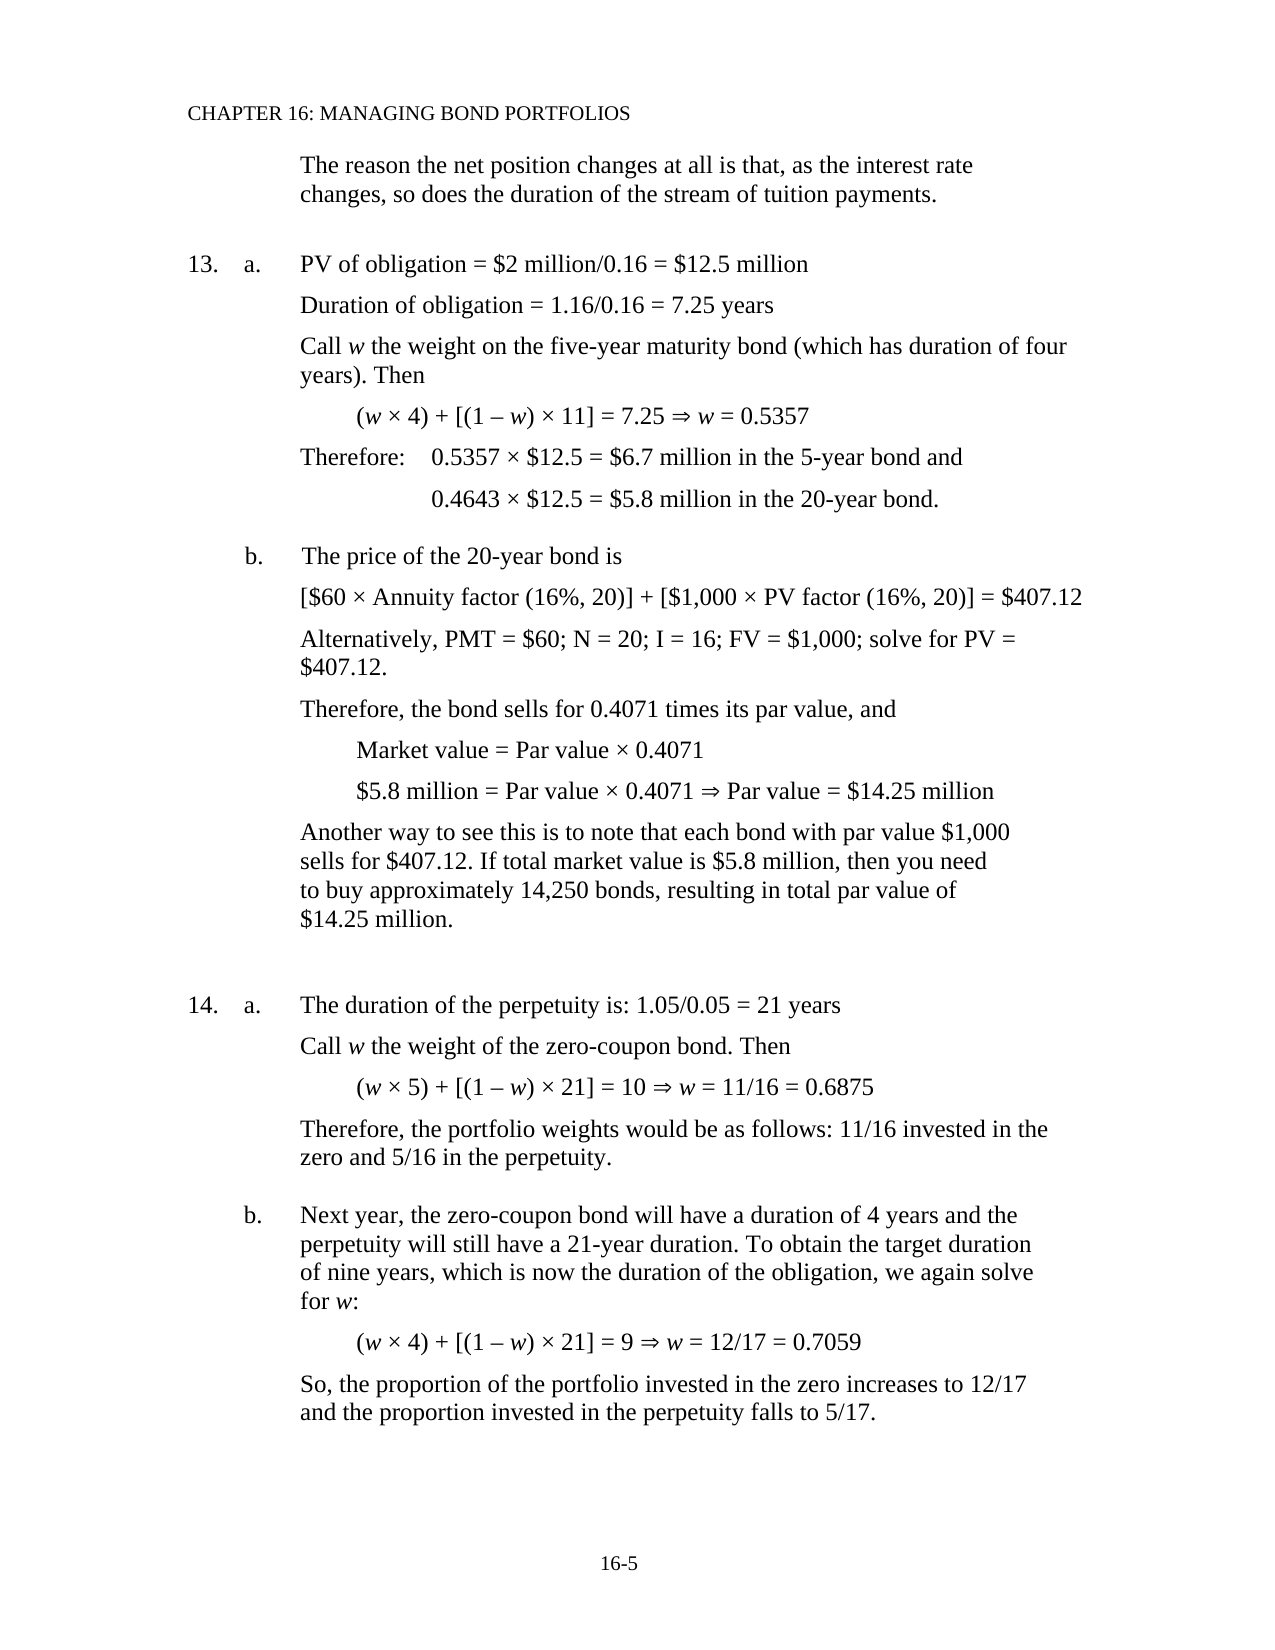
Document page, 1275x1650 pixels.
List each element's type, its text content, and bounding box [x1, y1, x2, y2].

text Call w the weight on the five-year maturity bond (which has duration of four years). Then [300, 331, 1096, 389]
text 13. a. PV of obligation = $2 million/0.16 = $12.5 million [187, 249, 1050, 277]
text b. The price of the 20-year bond is [244, 541, 1087, 570]
text Therefore: 0.5357 × $12.5 = $6.7 million in the 5-year bond and [300, 442, 1050, 471]
text Market value = Par value × 0.4071 [356, 735, 1050, 764]
text Duration of obligation = 1.16/0.16 = 7.25 years [300, 290, 1050, 319]
text (w × 5) + [(1 – w) × 21] = 10 w = 11/16 = 0.6875 [356, 1072, 1050, 1101]
text [$60 × Annuity factor (16%, 20)] + [$1,000 × PV factor (16%, 20)] = $407.12 [300, 582, 1087, 611]
text (w × 4) + [(1 – w) × 21] = 9 w = 12/17 = 0.7059 [356, 1327, 1050, 1356]
text $5.8 million = Par value × 0.4071 Par value = $14.25 million [356, 776, 1050, 805]
text Therefore, the portfolio weights would be as follows: 11/16 invested in the zero and 5/16 in the perpetuity. [300, 1114, 1050, 1171]
text Call w the weight of the zero-coupon bond. Then [300, 1031, 1050, 1060]
text Therefore, the bond sells for 0.4071 times its par value, and [300, 694, 1050, 722]
text The reason the net position changes at all is that, as the interest rate changes, so does the duration of the stream of tuition payments. [300, 150, 1050, 207]
text Alternatively, PMT = $60; N = 20; I = 16; FV = $1,000; solve for PV = $407.12. [300, 624, 1087, 681]
text So, the proportion of the portfolio invested in the zero increases to 12/17 and the proportion invested in the perpetuity falls to 5/17. [300, 1369, 1050, 1426]
text (w × 4) + [(1 – w) × 11] = 7.25 w = 0.5357 [356, 401, 1050, 430]
text 0.4643 × $12.5 = $5.8 million in the 20-year bond. [431, 484, 1050, 512]
text Another way to see this is to note that each bond with par value $1,000 sells for $407.12. If total market value is $5.8 million, then you need to buy approximately 14,250 bonds, resulting in total par value of $14.25 million. [300, 817, 1012, 932]
text b. Next year, the zero-coupon bond will have a duration of 4 years and the perpetuity will still have a 21-year duration. To obtain the target duration of nine years, which is now the duration of the obligation, we again solve for w: [244, 1200, 1050, 1315]
text 14. a. The duration of the perpetuity is: 1.05/0.05 = 21 years [187, 990, 1050, 1019]
